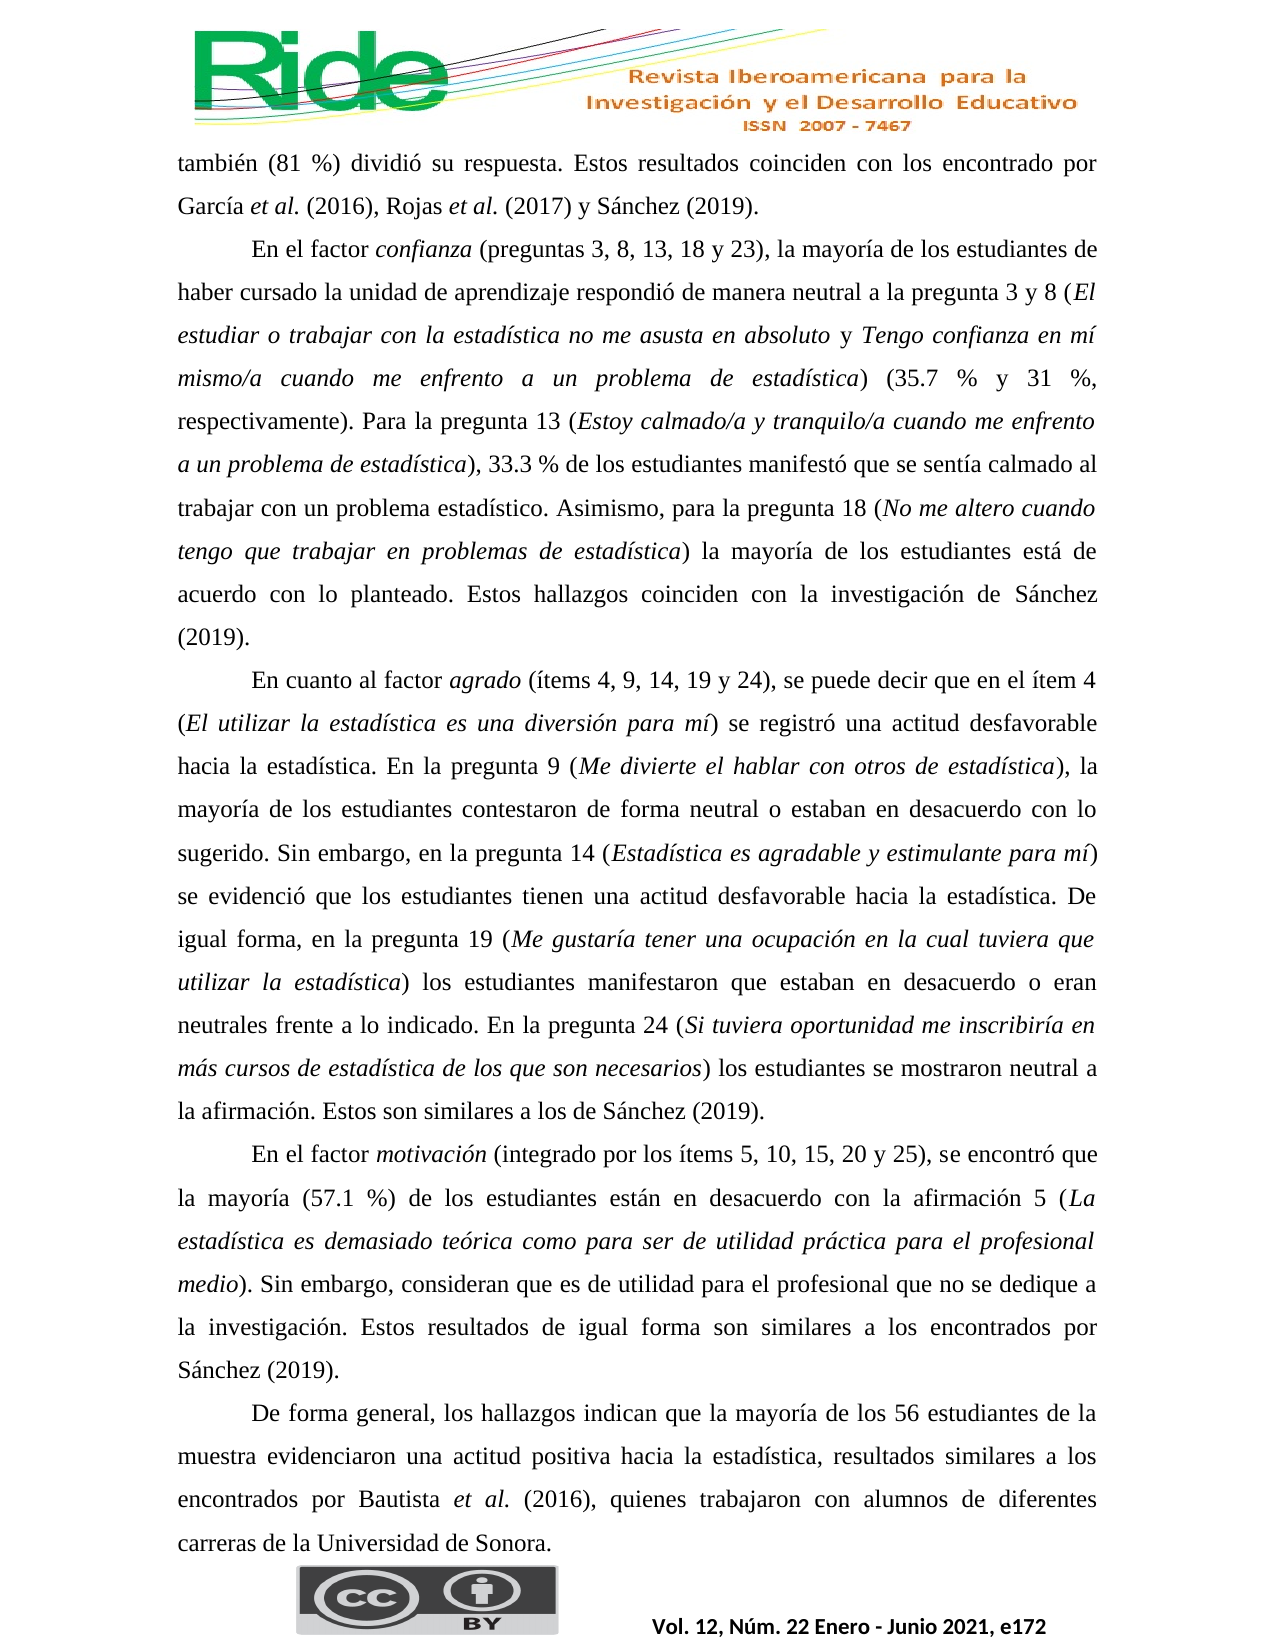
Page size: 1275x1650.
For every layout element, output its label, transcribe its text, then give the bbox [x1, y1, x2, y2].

picture [296, 1565, 559, 1635]
text En el factor confianza (preguntas 3, 8, 13, 18 y 23), la mayoría de los estudiantes de haber cursado la unidad de aprendizaje respondió de manera neutral a la pregunta 3 y 8 (El estudiar o trabajar con la estadística no me asusta en absoluto y Tengo confianza en mí mismo/a cuando me enfrento a un problema de estadística) (35.7 % y 31 %, respectivamente). Para la pregunta 13 (Estoy calmado/a y tranquilo/a cuando me enfrento a un problema de estadística), 33.3 % de los estudiantes manifestó que se sentía calmado al trabajar con un problema estadístico. Asimismo, para la pregunta 18 (No me altero cuando tengo que trabajar en problemas de estadística) la mayoría de los estudiantes está de acuerdo con lo planteado. Estos hallazgos coinciden con la investigación de Sánchez (2019). [177, 234, 1098, 651]
text En el factor motivación (integrado por los ítems 5, 10, 15, 20 y 25), se encontró que la mayoría (57.1 %) de los estudiantes están en desacuerdo con la afirmación 5 (La estadística es demasiado teórica como para ser de utilidad práctica para el profesional medio). Sin embargo, consideran que es de utilidad para el profesional que no se dedique a la investigación. Estos resultados de igual forma son similares a los encontrados por Sánchez (2019). [177, 1139, 1098, 1384]
text En cuanto al factor agrado (ítems 4, 9, 14, 19 y 24), se puede decir que en el ítem 4 (El utilizar la estadística es una diversión para mí) se registró una actitud desfavorable hacia la estadística. En la pregunta 9 (Me divierte el hablar con otros de estadística), la mayoría de los estudiantes contestaron de forma neutral o estaban en desacuerdo con lo sugerido. Sin embargo, en la pregunta 14 (Estadística es agradable y estimulante para mí) se evidenció que los estudiantes tienen una actitud desfavorable hacia la estadística. De igual forma, en la pregunta 19 (Me gustaría tener una ocupación en la cual tuviera que utilizar la estadística) los estudiantes manifestaron que estaban en desacuerdo o eran neutrales frente a lo indicado. En la pregunta 24 (Si tuviera oportunidad me inscribiría en más cursos de estadística de los que son necesarios) los estudiantes se mostraron neutral a la afirmación. Estos son similares a los de Sánchez (2019). [177, 665, 1098, 1125]
picture [194, 29, 1081, 134]
text De forma general, los hallazgos indican que la mayoría de los 56 estudiantes de la muestra evidenciaron una actitud positiva hacia la estadística, resultados similares a los encontrados por Bautista et al. (2016), quienes trabajaron con alumnos de diferentes carreras de la Universidad de Sonora. [177, 1398, 1098, 1556]
